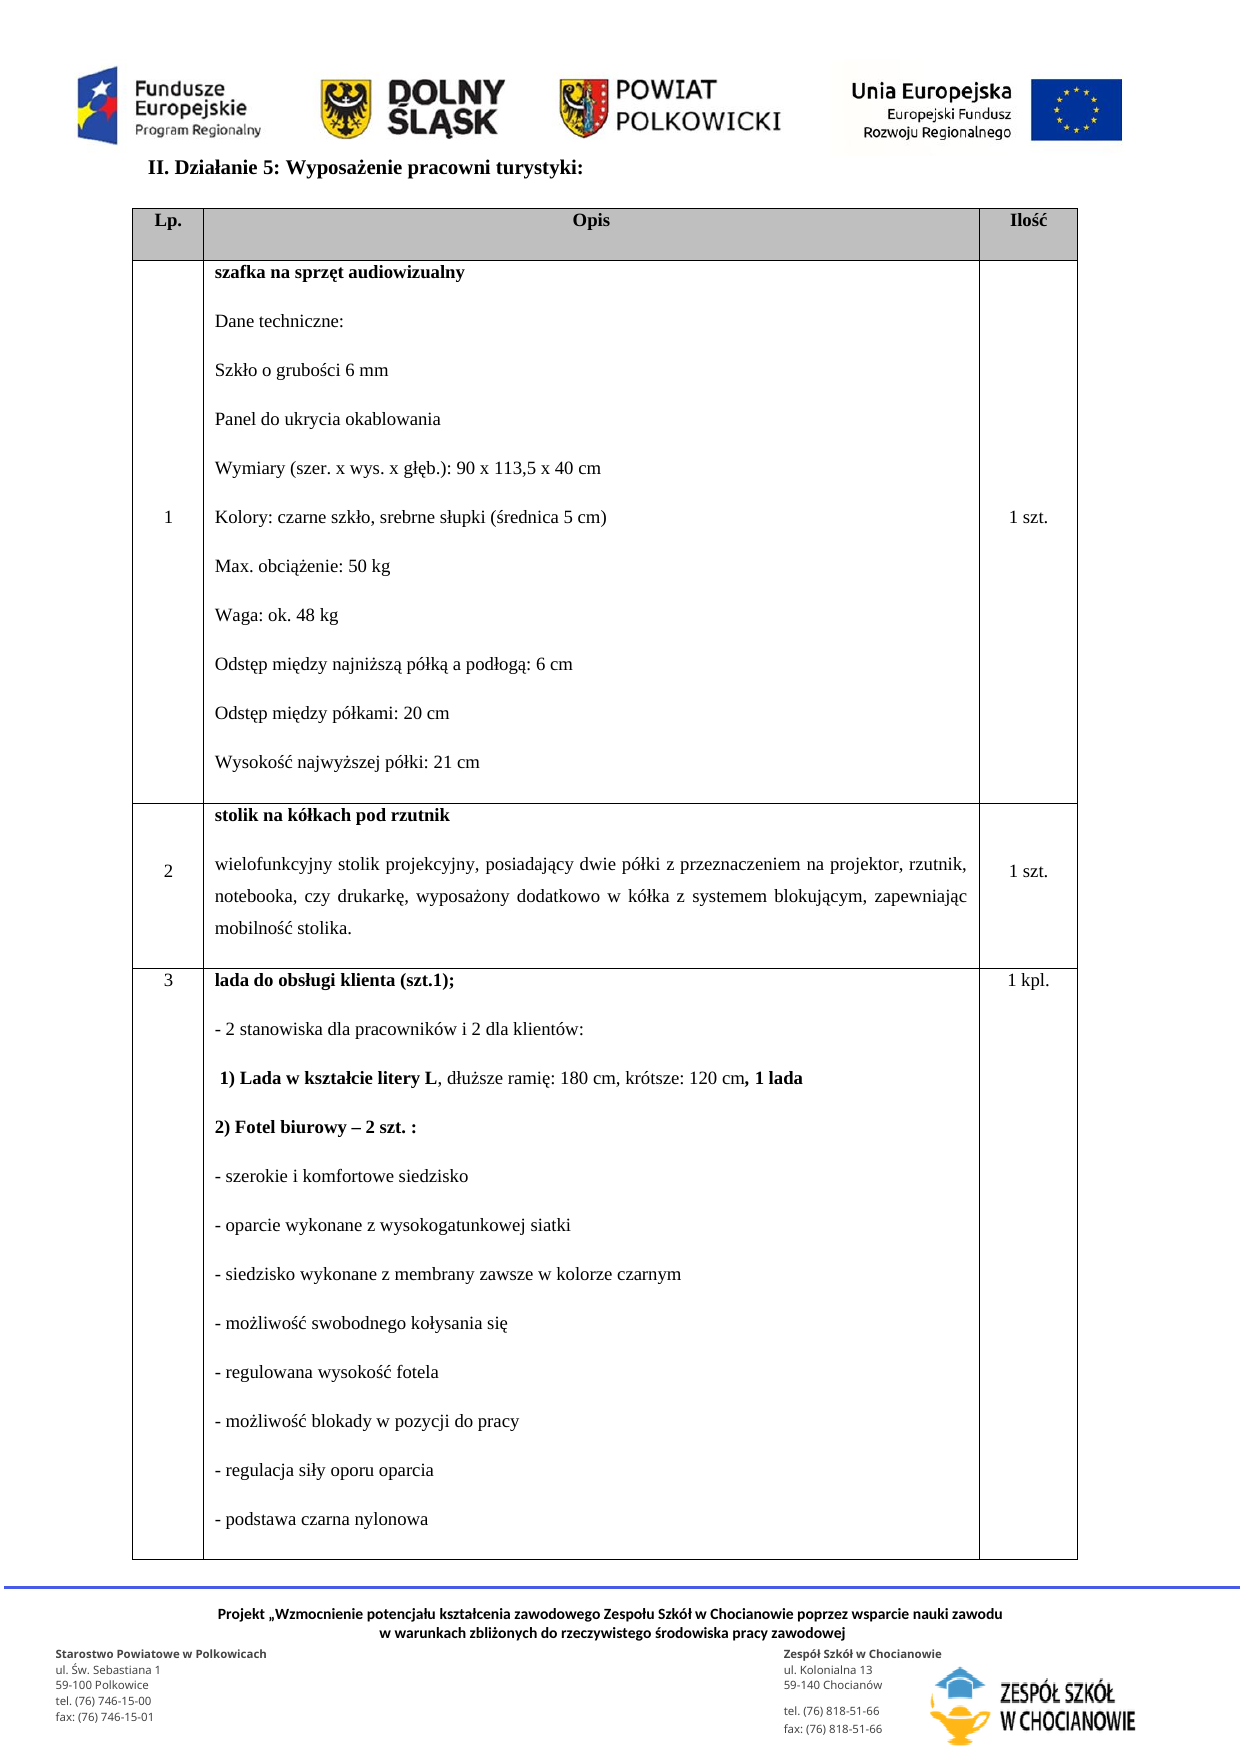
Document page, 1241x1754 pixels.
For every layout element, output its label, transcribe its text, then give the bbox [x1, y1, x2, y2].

table_cell 1 [133, 261, 203, 802]
picture [73, 59, 1127, 156]
table_header Opis [204, 209, 979, 260]
table_cell 3 [133, 969, 203, 1559]
table_cell 1 kpl. [980, 969, 1077, 1559]
table_cell 2 [133, 804, 203, 968]
text II. Działanie 5: Wyposażenie pracowni turystyki: [148, 156, 1092, 179]
table_cell 1 szt. [980, 804, 1077, 968]
table_header Lp. [133, 209, 203, 260]
table_header Ilość [980, 209, 1077, 260]
table_cell szafka na sprzęt audiowizualny Dane techniczne: Szkło o grubości 6 mm Panel do ukrycia okablowania Wymiary (szer. x wys. x głęb.): 90 x 113,5 x 40 cm Kolory: czarne szkło, srebrne słupki (średnica 5 cm) Max. obciążenie: 50 kg Waga: ok. 48 kg Odstęp między najniższą półką a podłogą: 6 cm Odstęp między półkami: 20 cm Wysokość najwyższej półki: 21 cm [204, 261, 979, 802]
table_cell 1 szt. [980, 261, 1077, 802]
table_cell stolik na kółkach pod rzutnik wielofunkcyjny stolik projekcyjny, posiadający dwie półki z przeznaczeniem na projektor, rzutnik, notebooka, czy drukarkę, wyposażony dodatkowo w kółka z systemem blokującym, zapewniając mobilność stolika. [204, 804, 979, 968]
